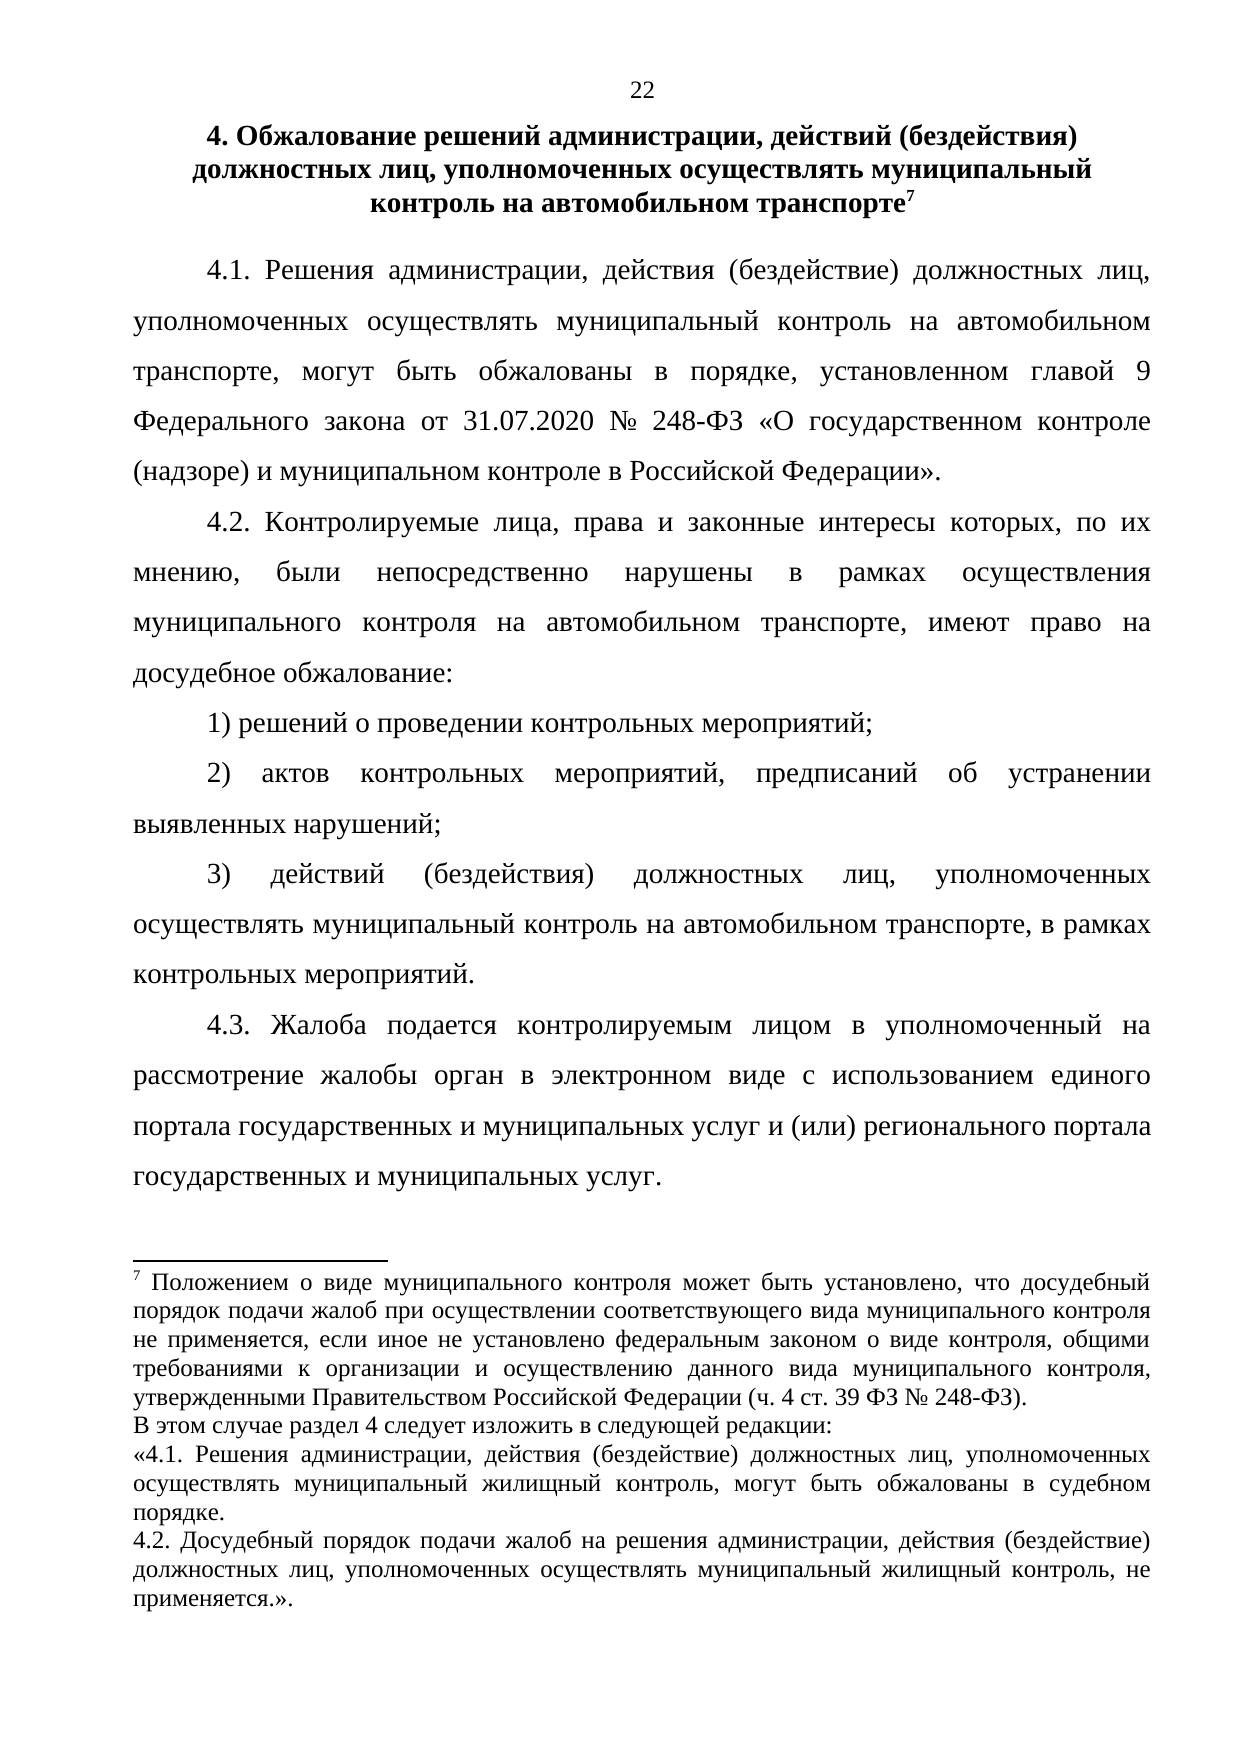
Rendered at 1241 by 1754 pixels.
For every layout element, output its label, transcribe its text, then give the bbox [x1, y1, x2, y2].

text 4.2. Контролируемые лица, права и законные интересы которых, по их мнению, были непосредственно нарушены в рамках осуществления муниципального контроля на автомобильном транспорте, имеют право на досудебное обжалование: [133, 504, 1152, 688]
text 4.3. Жалоба подается контролируемым лицом в уполномоченный на рассмотрение жалобы орган в электронном виде с использованием единого портала государственных и муниципальных услуг и (или) регионального портала государственных и муниципальных услуг. [133, 1007, 1152, 1191]
text 4. Обжалование решений администрации, действий (бездействия) должностных лиц, уполномоченных осуществлять муниципальный контроль на автомобильном транспорте [133, 118, 1152, 219]
text 1) решений о проведении контрольных мероприятий; [133, 705, 1152, 739]
text 3) действий (бездействия) должностных лиц, уполномоченных осуществлять муниципальный контроль на автомобильном транспорте, в рамках контрольных мероприятий. [133, 856, 1152, 990]
text 2) актов контрольных мероприятий, предписаний об устранении выявленных нарушений; [133, 755, 1152, 839]
text 4.1. Решения администрации, действия (бездействие) должностных лиц, уполномоченных осуществлять муниципальный контроль на автомобильном транспорте, могут быть обжалованы в порядке, установленном главой 9 Федерального закона от 31.07.2020 № 248-ФЗ «О государственном контроле (надзоре) и муниципальном контроле в Российской Федерации». [133, 252, 1152, 487]
